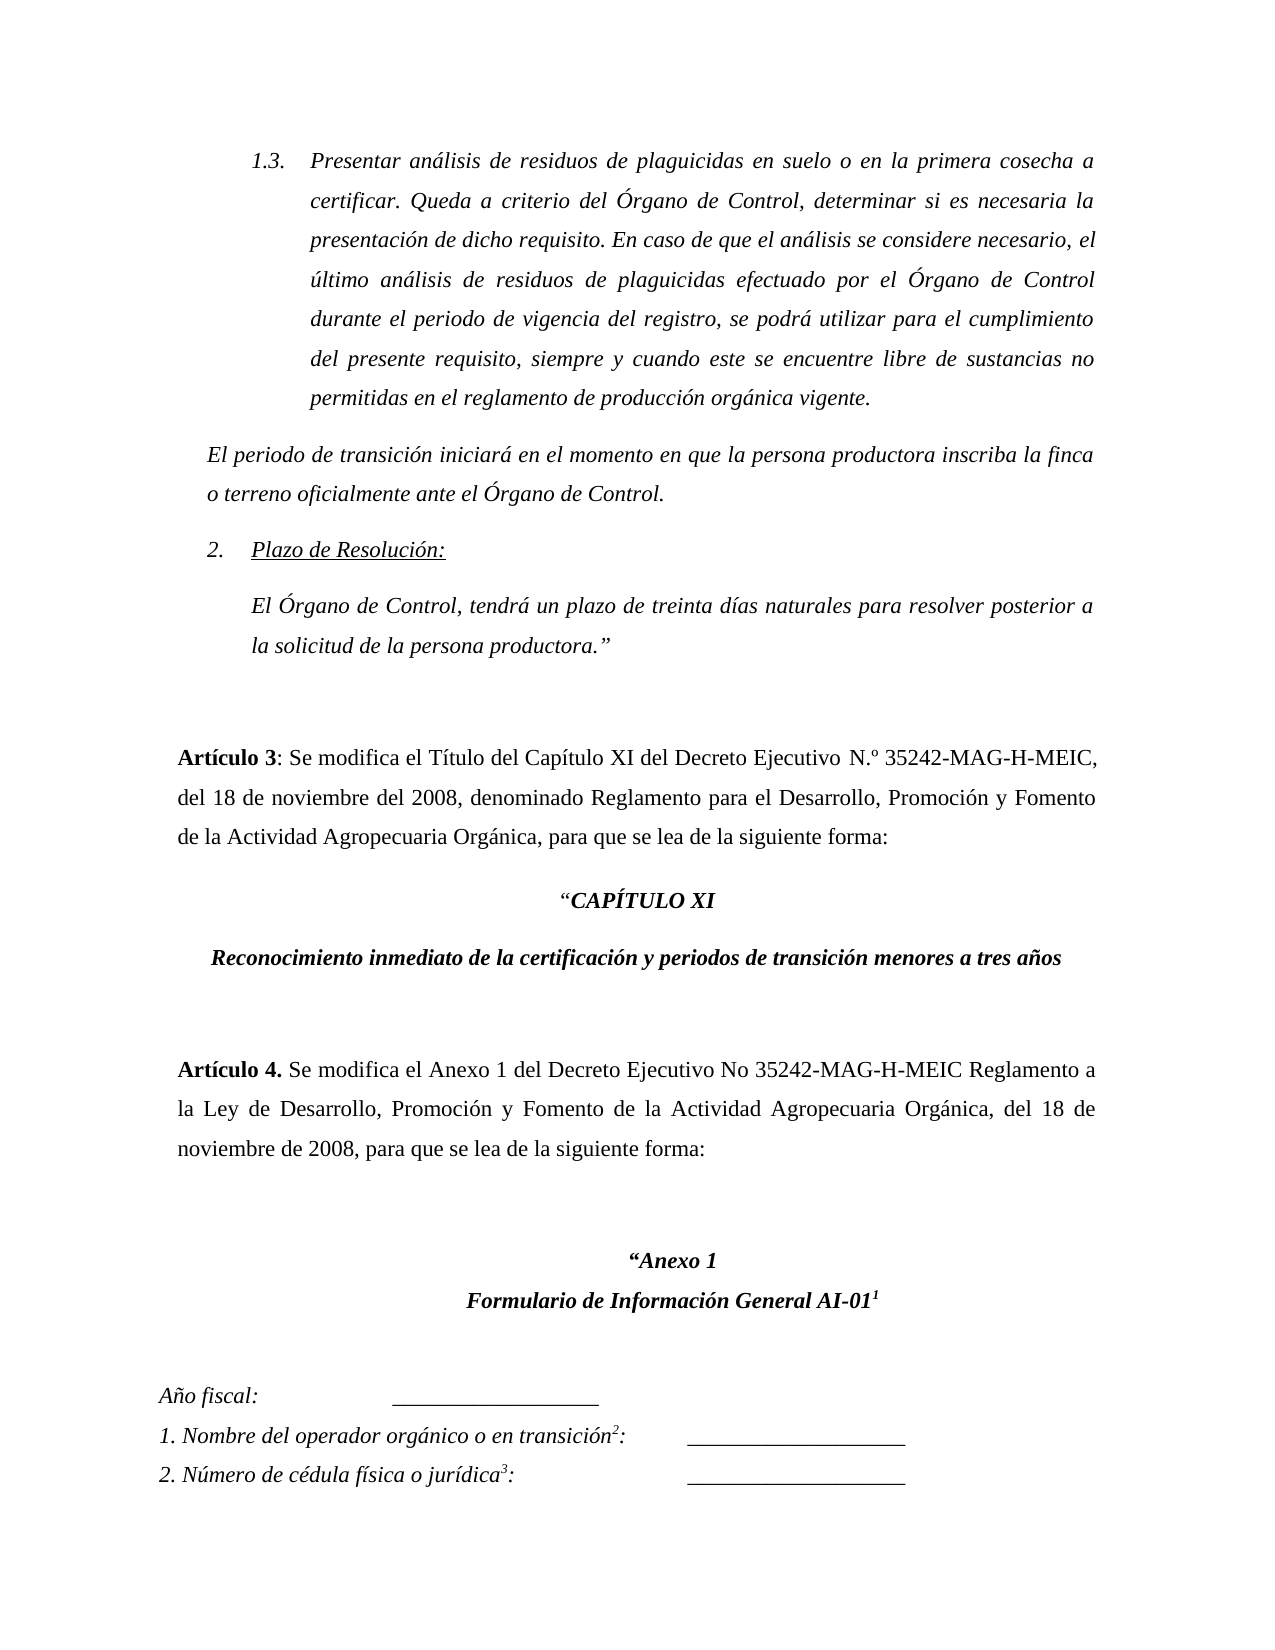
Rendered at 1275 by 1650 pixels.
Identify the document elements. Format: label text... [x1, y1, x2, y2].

text Artículo 3: Se modifica el Título del Capítulo XI del Decreto Ejecutivo N.º 35242-MAG-H-MEIC, del 18 de noviembre del 2008, denominado Reglamento para el Desarrollo, Promoción y Fomento de la Actividad Agropecuaria Orgánica, para que se lea de la siguiente forma: [177, 744, 1098, 849]
table_header Año fiscal: [148, 1383, 381, 1422]
list Plazo de Resolución: [207, 536, 1098, 563]
list “Anexo 1 [251, 1247, 1096, 1274]
list Formulario de Información General AI-011 [251, 1287, 1096, 1313]
text “CAPÍTULO XI [177, 888, 1098, 914]
text Artículo 4. Se modifica el Anexo 1 del Decreto Ejecutivo No 35242-MAG-H-MEIC Reglamento a la Ley de Desarrollo, Promoción y Fomento de la Actividad Agropecuaria Orgánica, del 18 de noviembre de 2008, para que se lea de la siguiente forma: [177, 1056, 1098, 1161]
text Reconocimiento inmediato de la certificación y periodos de transición menores a tres años [177, 944, 1098, 970]
text El periodo de transición iniciará en el momento en que la persona productora inscriba la finca o terreno oficialmente ante el Órgano de Control. [207, 441, 1098, 506]
table_cell 2. Número de cédula física o jurídica3: [148, 1461, 676, 1501]
table_cell ___________________ [676, 1422, 1113, 1461]
table_cell ___________________ [676, 1461, 1113, 1501]
table_cell 1. Nombre del operador orgánico o en transición2: [148, 1422, 676, 1461]
list Presentar análisis de residuos de plaguicidas en suelo o en la primera cosecha a certificar. Queda a criterio del Órgano de Control, determinar si es necesaria la presentación de dicho requisito. En caso de que el análisis se considere necesario, el último análisis de residuos de plaguicidas efectuado por el Órgano de Control durante el periodo de vigencia del registro, se podrá utilizar para el cumplimiento del presente requisito, siempre y cuando este se encuentre libre de sustancias no permitidas en el reglamento de producción orgánica vigente. [251, 148, 1098, 411]
text El Órgano de Control, tendrá un plazo de treinta días naturales para resolver posterior a la solicitud de la persona productora.” [251, 592, 1098, 658]
table_header __________________ [381, 1383, 1112, 1422]
